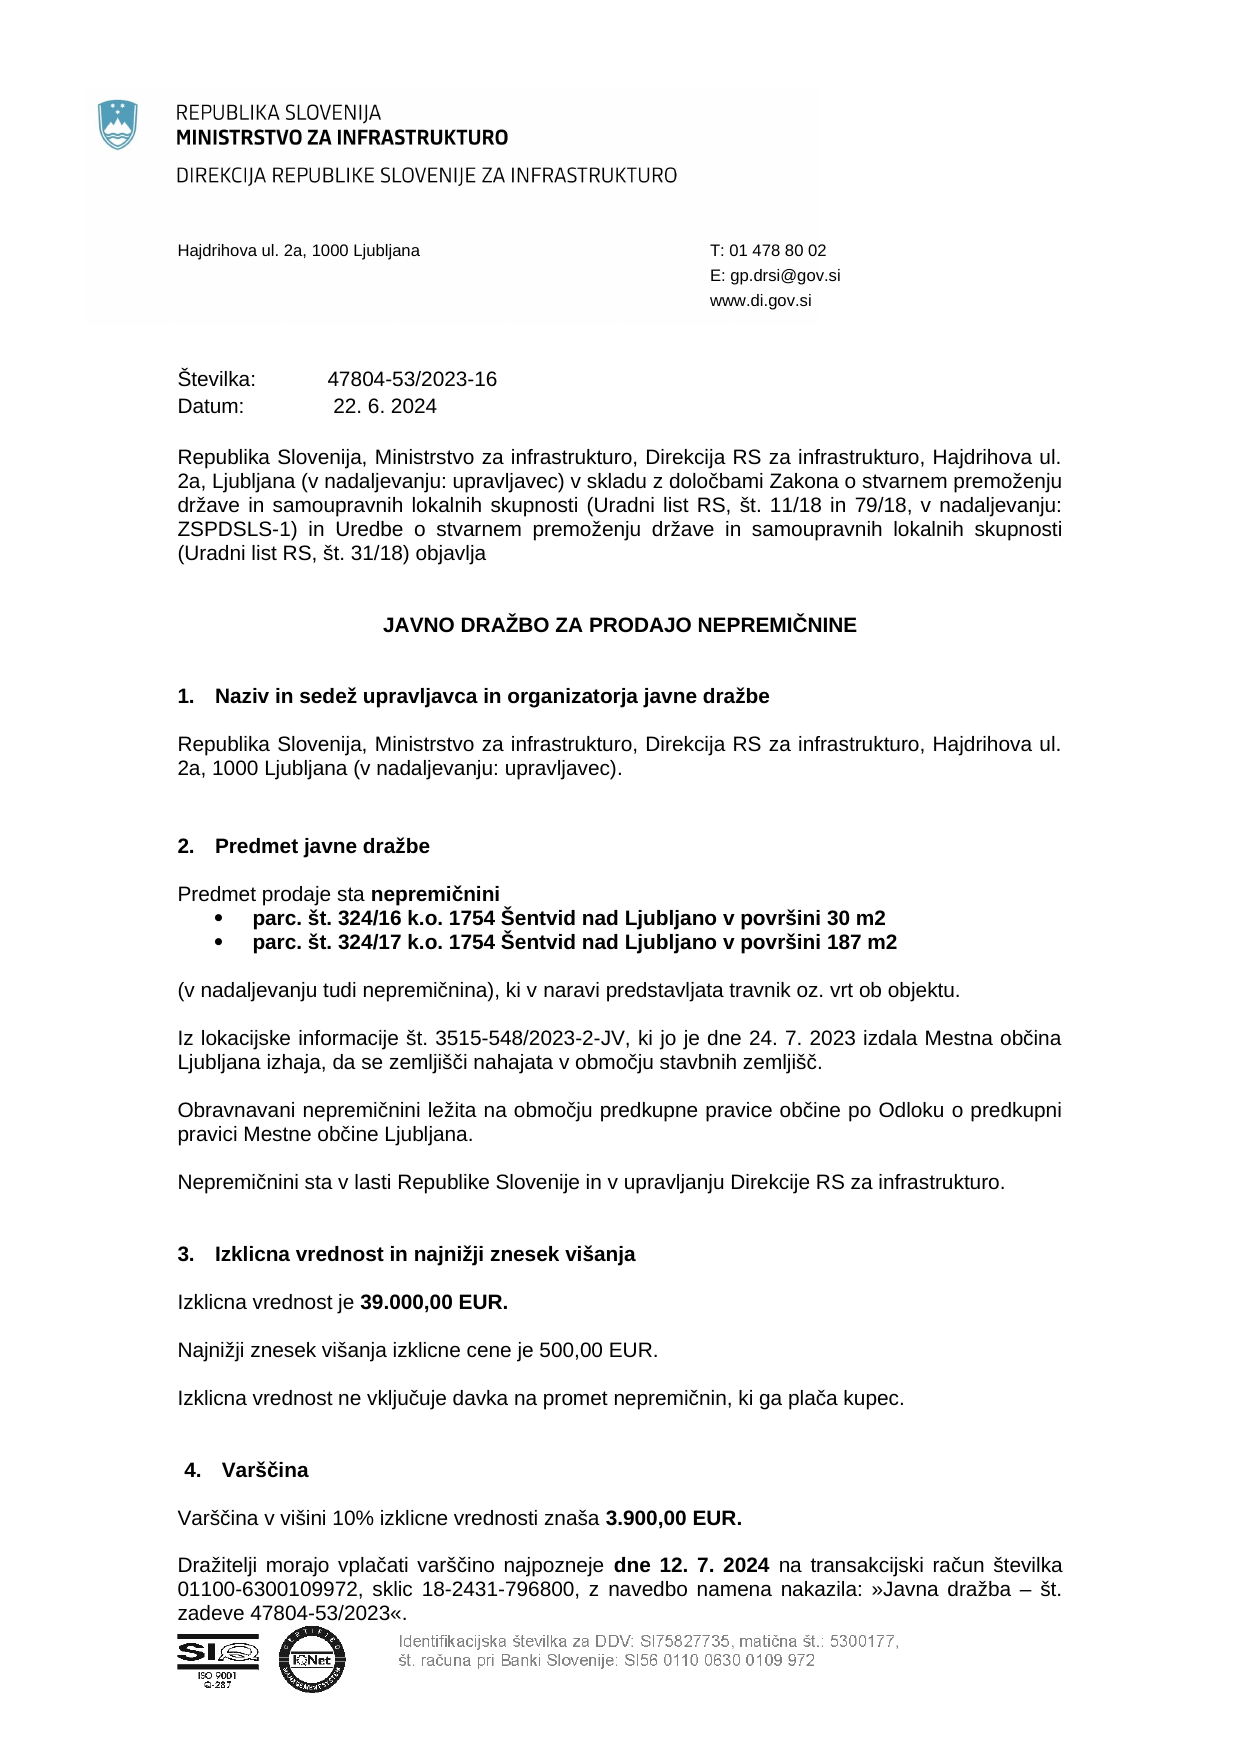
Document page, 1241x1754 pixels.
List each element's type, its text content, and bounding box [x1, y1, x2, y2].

list parc. št. 324/17 k.o. 1754 Šentvid nad Ljubljano v površini 187 m2 [215, 930, 1063, 954]
picture [177, 1626, 1241, 1744]
list Predmet javne dražbe [177, 834, 1063, 858]
text Varščina v višini 10% izklicne vrednosti znaša 3.900,00 EUR. [177, 1505, 1063, 1529]
text Izklicna vrednost je 39.000,00 EUR. [177, 1290, 1063, 1314]
text Nepremičnini sta v lasti Republike Slovenije in v upravljanju Direkcije RS za infrastrukturo. [177, 1170, 1063, 1194]
text Izklicna vrednost ne vključuje davka na promet nepremičnin, ki ga plača kupec. [177, 1386, 1063, 1409]
text JAVNO DRAŽBO ZA PRODAJO NEPREMIČNINE [177, 612, 1063, 636]
text Dražitelji morajo vplačati varščino najpozneje dne 12. 7. 2024 na transakcijski račun številka 01100-6300109972, sklic 18-2431-796800, z navedbo namena nakazila: »Javna dražba – št. zadeve 47804-53/2023«. [177, 1553, 1063, 1625]
text Datum: 22. 6. 2024 [177, 391, 1063, 418]
list parc. št. 324/16 k.o. 1754 Šentvid nad Ljubljano v površini 30 m2 [215, 906, 1063, 930]
text Najnižji znesek višanja izklicne cene je 500,00 EUR. [177, 1338, 1063, 1362]
subtitle Številka: 47804-53/2023-16 [177, 363, 1063, 391]
list Izklicna vrednost in najnižji znesek višanja [177, 1242, 1063, 1266]
text (v nadaljevanju tudi nepremičnina), ki v naravi predstavljata travnik oz. vrt ob objektu. [177, 978, 1063, 1002]
text Iz lokacijske informacije št. 3515-548/2023-2-JV, ki jo je dne 24. 7. 2023 izdala Mestna občina Ljubljana izhaja, da se zemljišči nahajata v območju stavbnih zemljišč. [177, 1026, 1063, 1074]
text Republika Slovenija, Ministrstvo za infrastrukturo, Direkcija RS za infrastrukturo, Hajdrihova ul. 2a, Ljubljana (v nadaljevanju: upravljavec) v skladu z določbami Zakona o stvarnem premoženju države in samoupravnih lokalnih skupnosti (Uradni list RS, št. 11/18 in 79/18, v nadaljevanju: ZSPDSLS-1) in Uredbe o stvarnem premoženju države in samoupravnih lokalnih skupnosti (Uradni list RS, št. 31/18) objavlja [177, 445, 1063, 564]
text Republika Slovenija, Ministrstvo za infrastrukturo, Direkcija RS za infrastrukturo, Hajdrihova ul. 2a, 1000 Ljubljana (v nadaljevanju: upravljavec). [177, 732, 1063, 780]
text Obravnavani nepremičnini ležita na območju predkupne pravice občine po Odloku o predkupni pravici Mestne občine Ljubljana. [177, 1098, 1063, 1146]
text Predmet prodaje sta nepremičnini [177, 882, 1063, 906]
list Varščina [184, 1457, 1063, 1481]
picture [83, 89, 821, 325]
list Naziv in sedež upravljavca in organizatorja javne dražbe [177, 684, 1063, 708]
